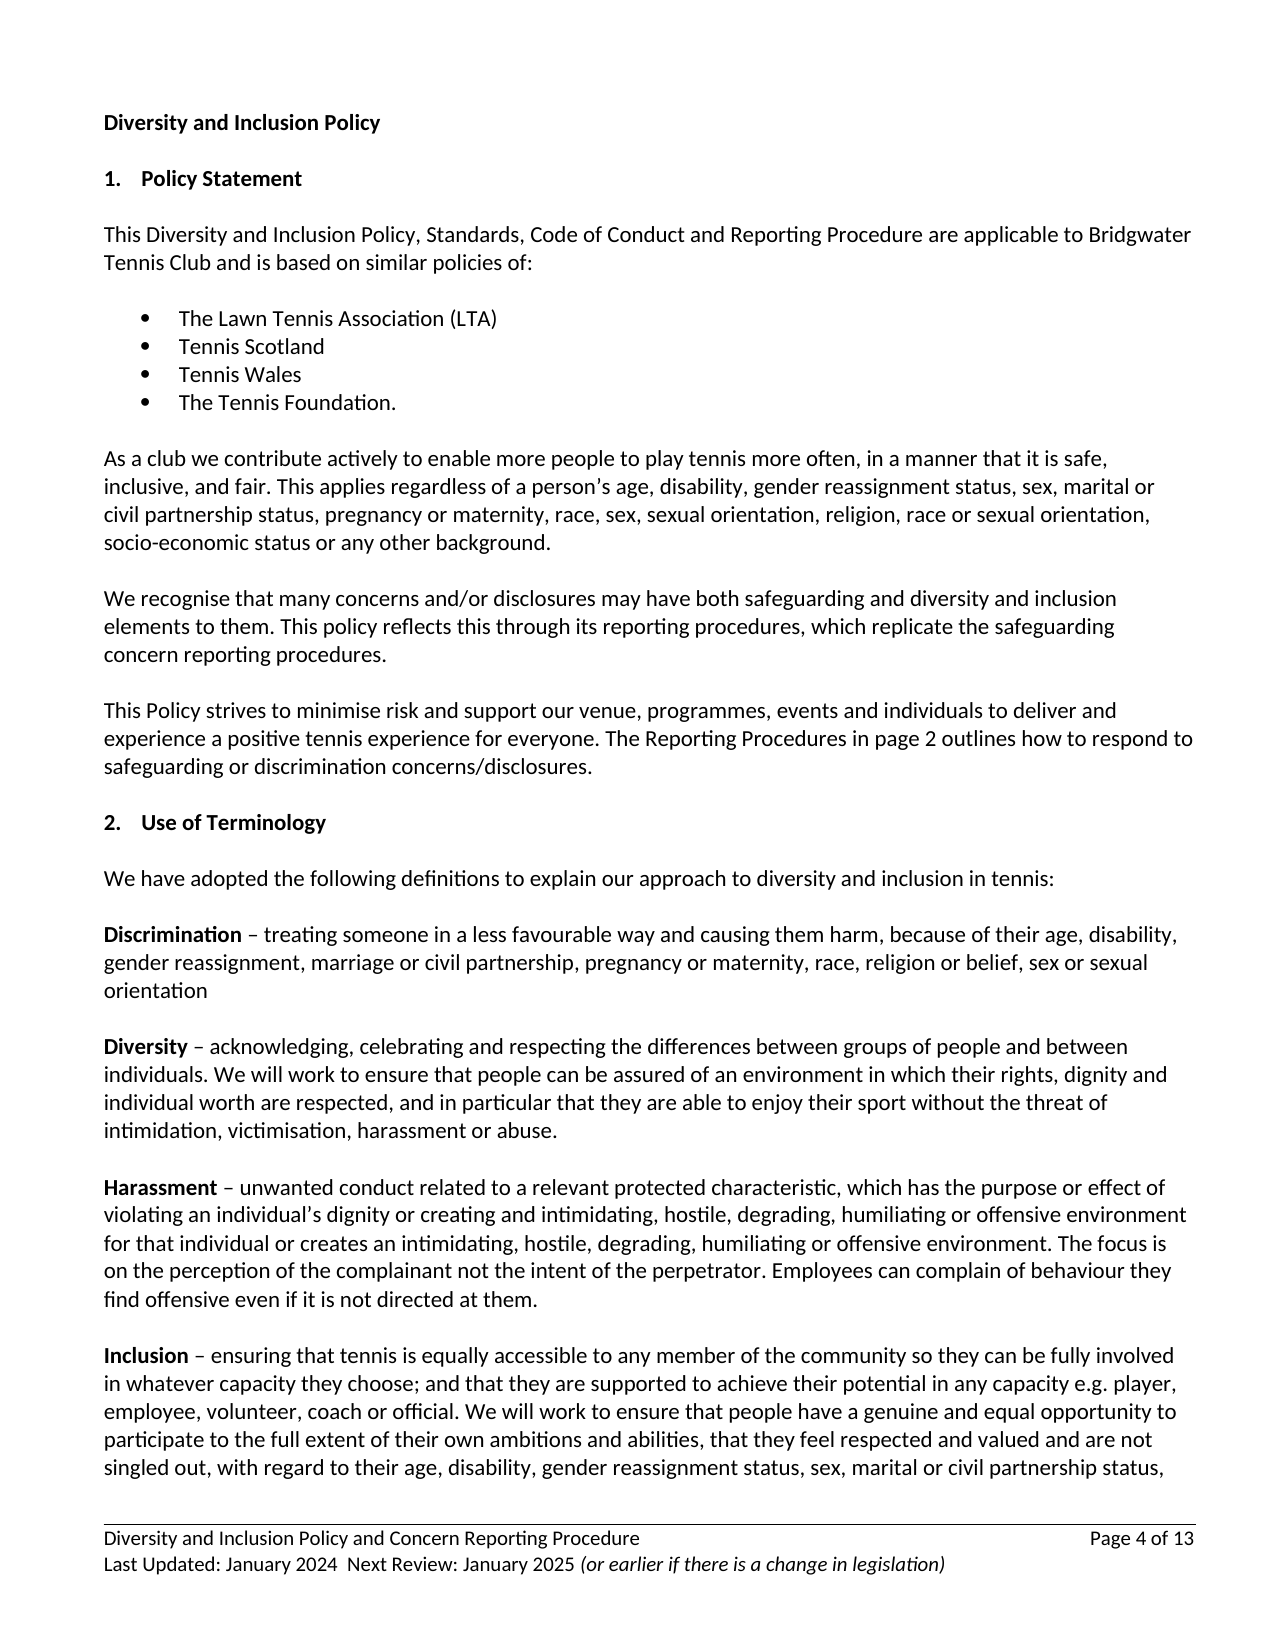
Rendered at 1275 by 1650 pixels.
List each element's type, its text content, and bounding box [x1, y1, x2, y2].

list Tennis Scotland [141, 332, 1196, 360]
text As a club we contribute actively to enable more people to play tennis more often, in a manner that it is safe, inclusive, and fair. This applies regardless of a person’s age, disability, gender reassignment status, sex, marital or civil partnership status, pregnancy or maternity, race, sex, sexual orientation, religion, race or sexual orientation, socio-economic status or any other background. [103, 444, 1196, 556]
list Use of Terminology [103, 808, 1196, 836]
text This Diversity and Inclusion Policy, Standards, Code of Conduct and Reporting Procedure are applicable to Bridgwater Tennis Club and is based on similar policies of: [103, 220, 1196, 276]
text We have adopted the following definitions to explain our approach to diversity and inclusion in tennis: [103, 864, 1196, 892]
text Discrimination – treating someone in a less favourable way and causing them harm, because of their age, disability, gender reassignment, marriage or civil partnership, pregnancy or maternity, race, religion or belief, sex or sexual orientation [103, 920, 1196, 1004]
text Diversity – acknowledging, celebrating and respecting the differences between groups of people and between individuals. We will work to ensure that people can be assured of an environment in which their rights, dignity and individual worth are respected, and in particular that they are able to enjoy their sport without the threat of intimidation, victimisation, harassment or abuse. [103, 1032, 1196, 1144]
text This Policy strives to minimise risk and support our venue, programmes, events and individuals to deliver and experience a positive tennis experience for everyone. The Reporting Procedures in page 2 outlines how to respond to safeguarding or discrimination concerns/disclosures. [103, 696, 1196, 780]
list Policy Statement [103, 164, 1196, 192]
list The Tennis Foundation. [141, 388, 1196, 416]
list The Lawn Tennis Association (LTA) [141, 304, 1196, 332]
list Tennis Wales [141, 360, 1196, 388]
text Diversity and Inclusion Policy [103, 108, 1196, 136]
text Harassment – unwanted conduct related to a relevant protected characteristic, which has the purpose or effect of violating an individual’s dignity or creating and intimidating, hostile, degrading, humiliating or offensive environment for that individual or creates an intimidating, hostile, degrading, humiliating or offensive environment. The focus is on the perception of the complainant not the intent of the perpetrator. Employees can complain of behaviour they find offensive even if it is not directed at them. [103, 1173, 1196, 1313]
text We recognise that many concerns and/or disclosures may have both safeguarding and diversity and inclusion elements to them. This policy reflects this through its reporting procedures, which replicate the safeguarding concern reporting procedures. [103, 584, 1196, 668]
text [103, 1341, 1196, 1481]
